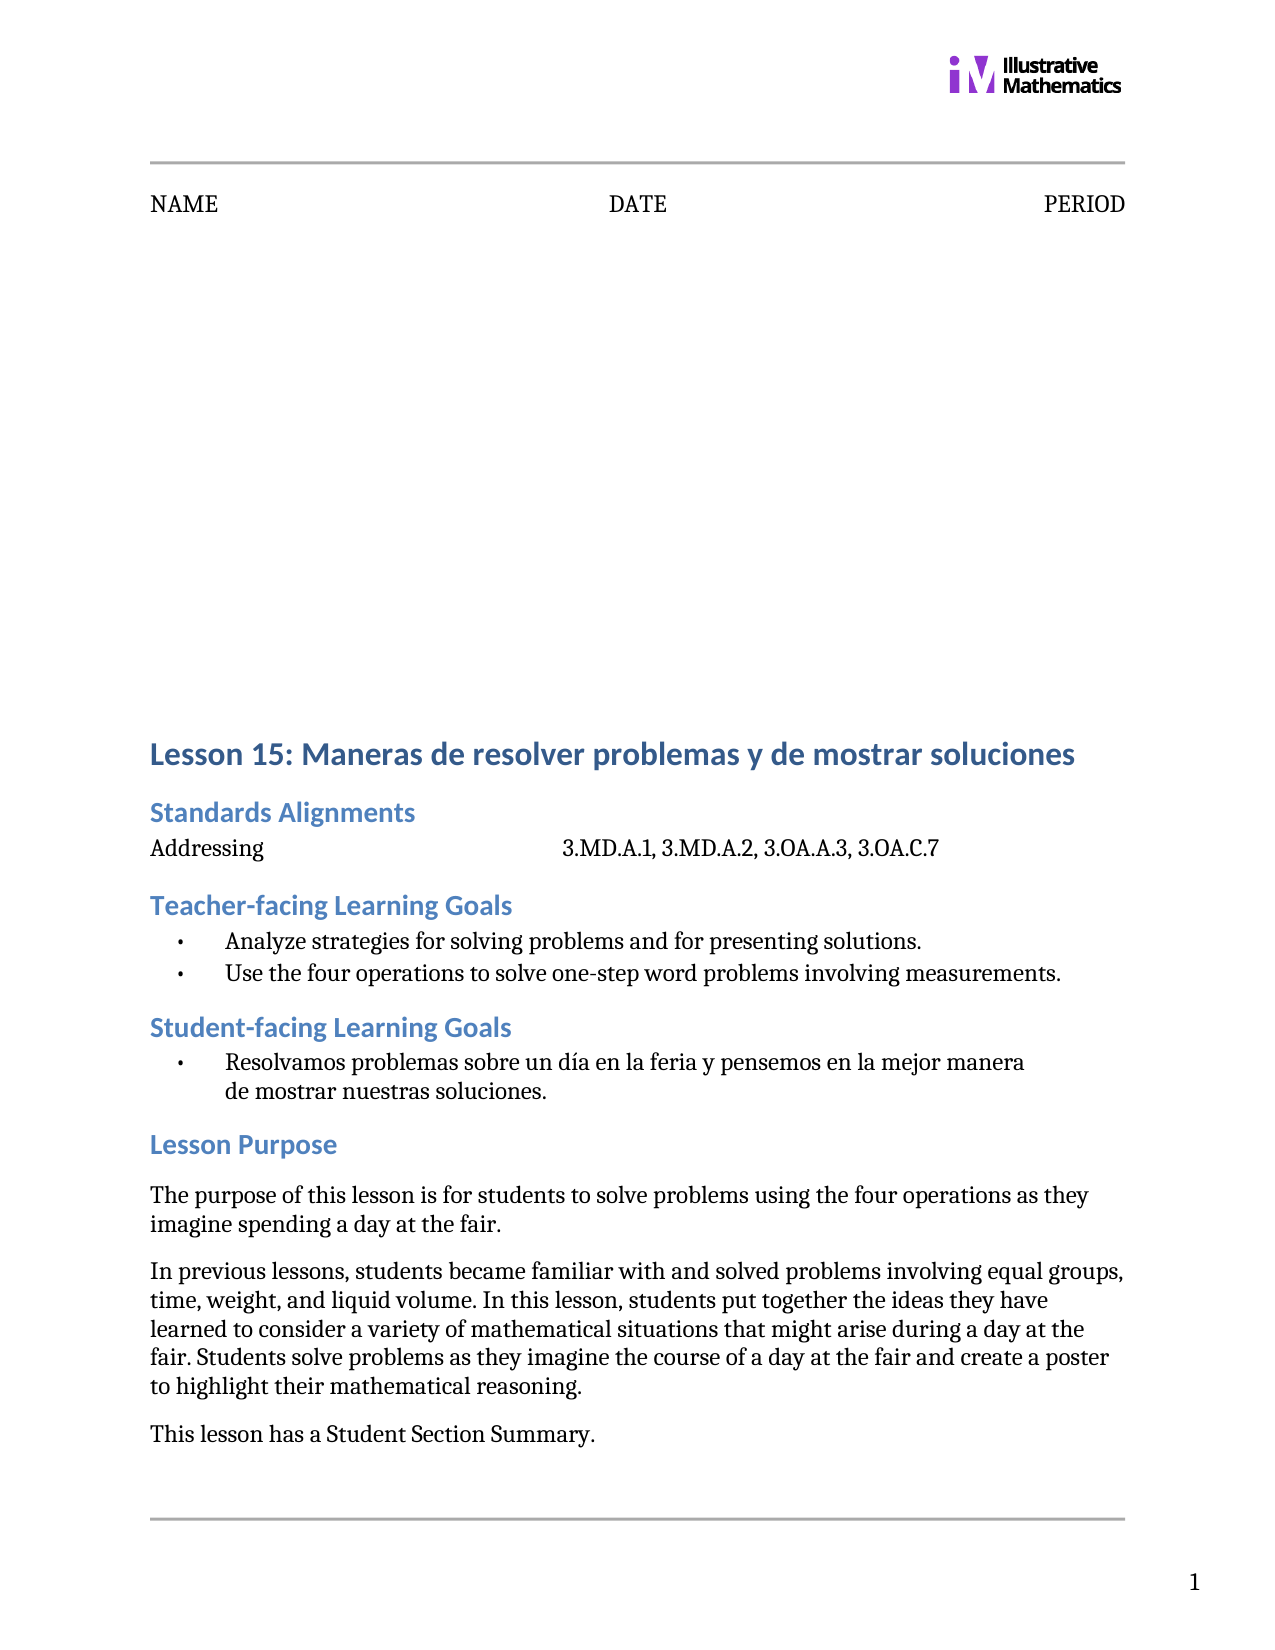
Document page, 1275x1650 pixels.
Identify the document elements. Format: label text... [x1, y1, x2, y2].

table_header Addressing [139, 830, 551, 866]
list Use the four operations to solve one-step word problems involving measurements. [175, 959, 1125, 988]
subtitle Teacher-facing Learning Goals [150, 887, 1125, 923]
subtitle Lesson 15: Maneras de resolver problemas y de mostrar soluciones [150, 733, 1125, 774]
table_header 3.MD.A.1, 3.MD.A.2, 3.OA.A.3, 3.OA.C.7 [551, 830, 964, 866]
text The purpose of this lesson is for students to solve problems using the four operations as they imagine spending a day at the fair. [150, 1181, 1125, 1238]
list Analyze strategies for solving problems and for presenting solutions. [175, 927, 1125, 955]
subtitle Lesson Purpose [150, 1126, 1125, 1162]
text This lesson has a Student Section Summary. [150, 1419, 1125, 1448]
picture [949, 55, 1121, 93]
subtitle Standards Alignments [150, 794, 1125, 830]
list Resolvamos problemas sobre un día en la feria y pensemos en la mejor manera de mostrar nuestras soluciones. [175, 1048, 1125, 1106]
subtitle Student-facing Learning Goals [150, 1009, 1125, 1044]
text In previous lessons, students became familiar with and solved problems involving equal groups, time, weight, and liquid volume. In this lesson, students put together the ideas they have learned to consider a variety of mathematical situations that might arise during a day at the fair. Students solve problems as they imagine the course of a day at the fair and create a poster to highlight their mathematical reasoning. [150, 1257, 1125, 1401]
